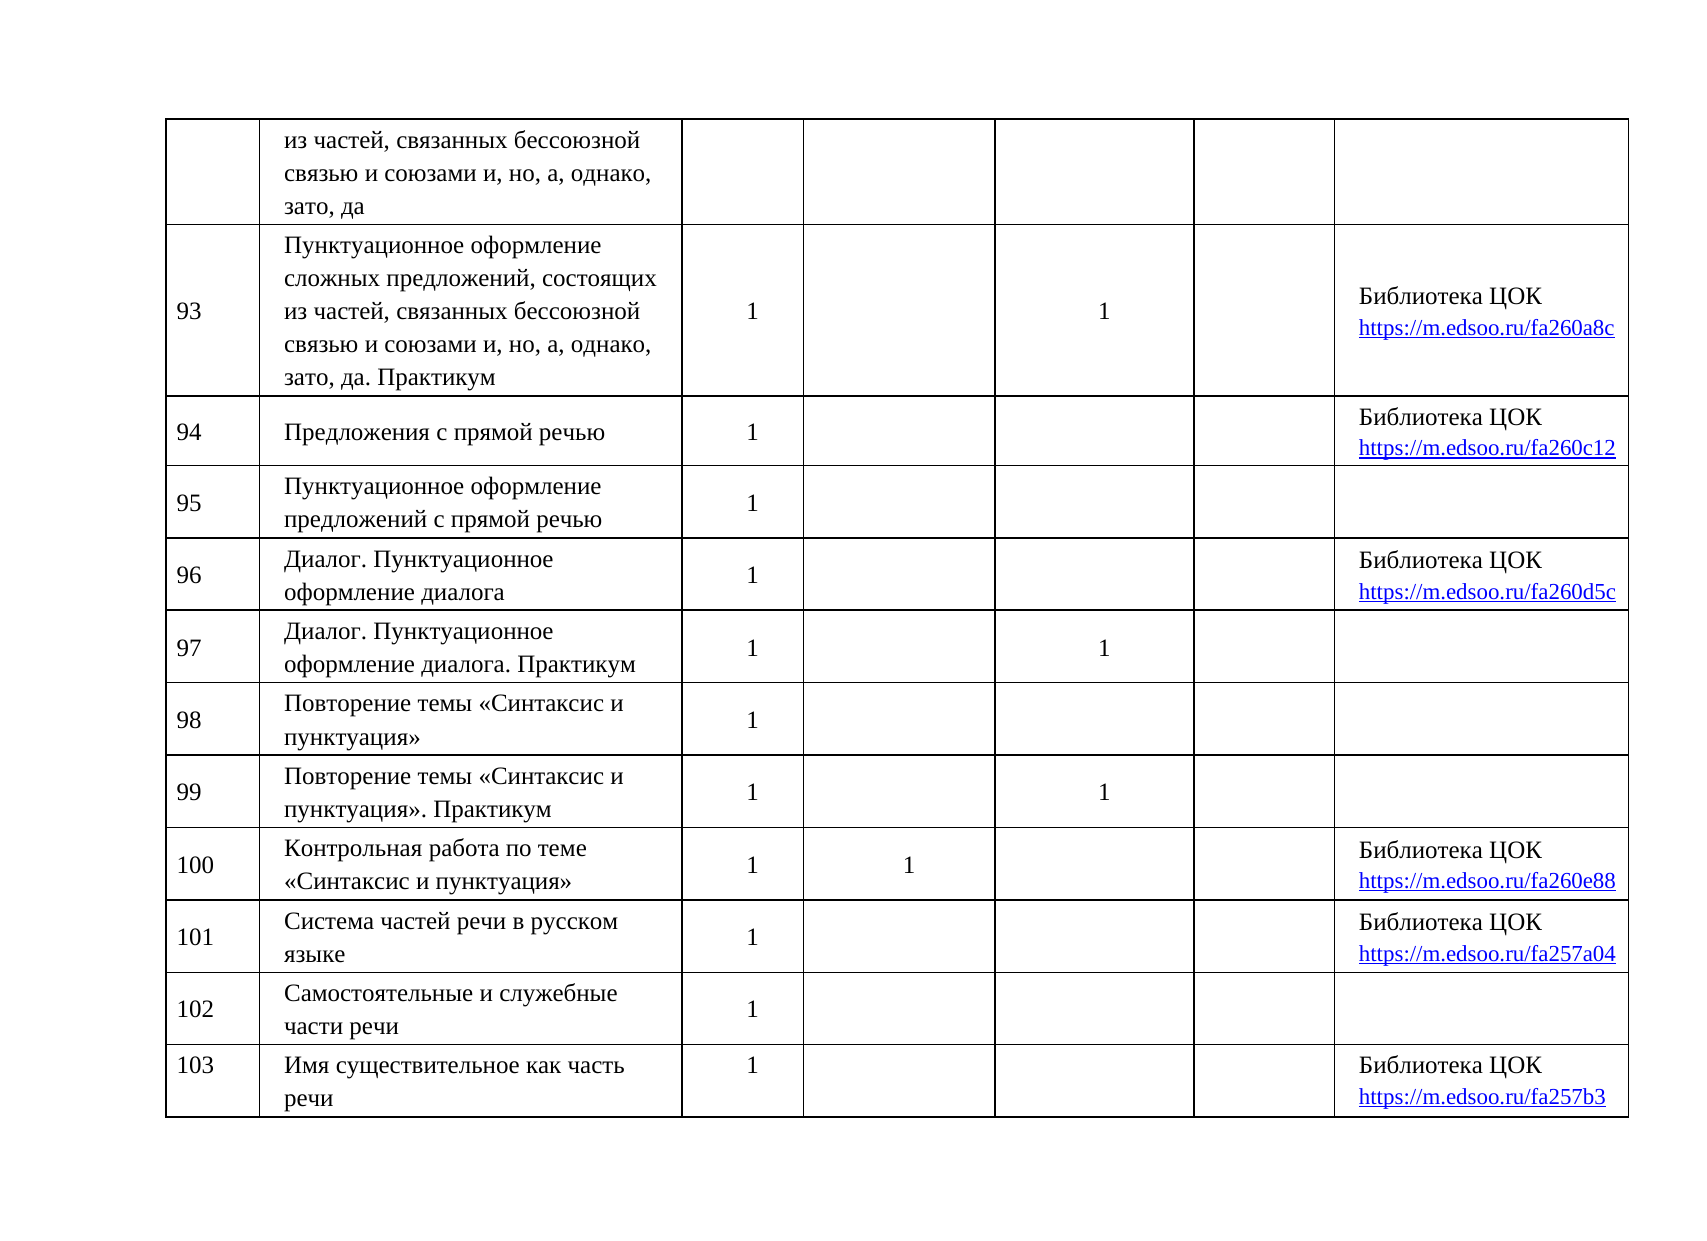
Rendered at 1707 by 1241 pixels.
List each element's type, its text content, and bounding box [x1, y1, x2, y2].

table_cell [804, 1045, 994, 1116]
table_cell Пунктуационное оформление предложений с прямой речью [260, 466, 681, 537]
table_cell [804, 397, 994, 464]
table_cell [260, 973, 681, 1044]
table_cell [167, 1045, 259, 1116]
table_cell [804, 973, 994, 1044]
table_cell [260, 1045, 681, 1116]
table_cell Библиотека ЦОК https://m.edsoo.ru/fa260a8c [1335, 225, 1628, 395]
table_cell [1195, 120, 1334, 223]
table_cell [996, 539, 1193, 609]
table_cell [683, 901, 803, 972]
table_cell [1195, 397, 1334, 464]
table_cell 1 [683, 683, 803, 754]
table_cell 1 [683, 539, 803, 609]
table_cell 94 [167, 397, 259, 464]
table_cell Диалог. Пунктуационное оформление диалога [260, 539, 681, 609]
table_cell 1 [683, 397, 803, 464]
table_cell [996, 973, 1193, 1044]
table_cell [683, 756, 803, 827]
table_cell [1195, 611, 1334, 682]
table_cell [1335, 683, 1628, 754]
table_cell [260, 120, 681, 223]
table_cell [804, 225, 994, 395]
table_cell [996, 466, 1193, 537]
table_cell [804, 466, 994, 537]
table_cell [1335, 466, 1628, 537]
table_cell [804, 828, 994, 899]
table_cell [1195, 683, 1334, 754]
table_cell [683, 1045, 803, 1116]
table_cell 1 [996, 225, 1193, 395]
table_cell 1 [683, 120, 803, 223]
table_cell [996, 120, 1193, 223]
table_cell 93 [167, 225, 259, 395]
table_cell Библиотека ЦОК https://m.edsoo.ru/fa260d5c [1335, 539, 1628, 609]
table_cell Повторение темы «Синтаксис и пунктуация» [260, 683, 681, 754]
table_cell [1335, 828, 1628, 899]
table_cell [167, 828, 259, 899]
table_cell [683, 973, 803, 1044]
table_cell [996, 397, 1193, 464]
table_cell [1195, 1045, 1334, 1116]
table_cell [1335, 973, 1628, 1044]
table_cell [804, 539, 994, 609]
table_cell 1 [683, 611, 803, 682]
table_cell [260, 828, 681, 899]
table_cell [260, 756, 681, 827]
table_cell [1335, 120, 1628, 223]
table_cell 95 [167, 466, 259, 537]
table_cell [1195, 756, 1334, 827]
table_cell [804, 120, 994, 223]
table_cell [804, 683, 994, 754]
table_cell 1 [683, 466, 803, 537]
table_cell Пунктуационное оформление сложных предложений, состоящих из частей, связанных бессоюзной связью и союзами и, но, а, однако, зато, да. Практикум [260, 225, 681, 395]
table_cell [1195, 466, 1334, 537]
table_cell [1335, 611, 1628, 682]
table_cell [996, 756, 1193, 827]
table_cell 92 [167, 120, 259, 223]
table_cell [996, 683, 1193, 754]
table_cell [804, 611, 994, 682]
table_cell 96 [167, 539, 259, 609]
table_cell 97 [167, 611, 259, 682]
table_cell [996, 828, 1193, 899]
table_cell [1195, 539, 1334, 609]
table_cell Библиотека ЦОК https://m.edsoo.ru/fa260c12 [1335, 397, 1628, 464]
table_cell 1 [683, 225, 803, 395]
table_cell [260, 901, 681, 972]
table_cell [1195, 225, 1334, 395]
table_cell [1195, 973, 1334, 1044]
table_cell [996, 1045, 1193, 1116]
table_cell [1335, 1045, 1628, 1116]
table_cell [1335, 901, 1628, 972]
table_cell 1 [996, 611, 1193, 682]
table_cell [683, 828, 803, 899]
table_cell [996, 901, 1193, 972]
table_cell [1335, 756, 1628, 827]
table_cell Диалог. Пунктуационное оформление диалога. Практикум [260, 611, 681, 682]
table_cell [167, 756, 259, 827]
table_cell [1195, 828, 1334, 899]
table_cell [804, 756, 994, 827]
table_cell 98 [167, 683, 259, 754]
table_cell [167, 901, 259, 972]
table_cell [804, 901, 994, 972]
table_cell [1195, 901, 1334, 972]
table_cell Предложения с прямой речью [260, 397, 681, 464]
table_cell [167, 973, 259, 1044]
